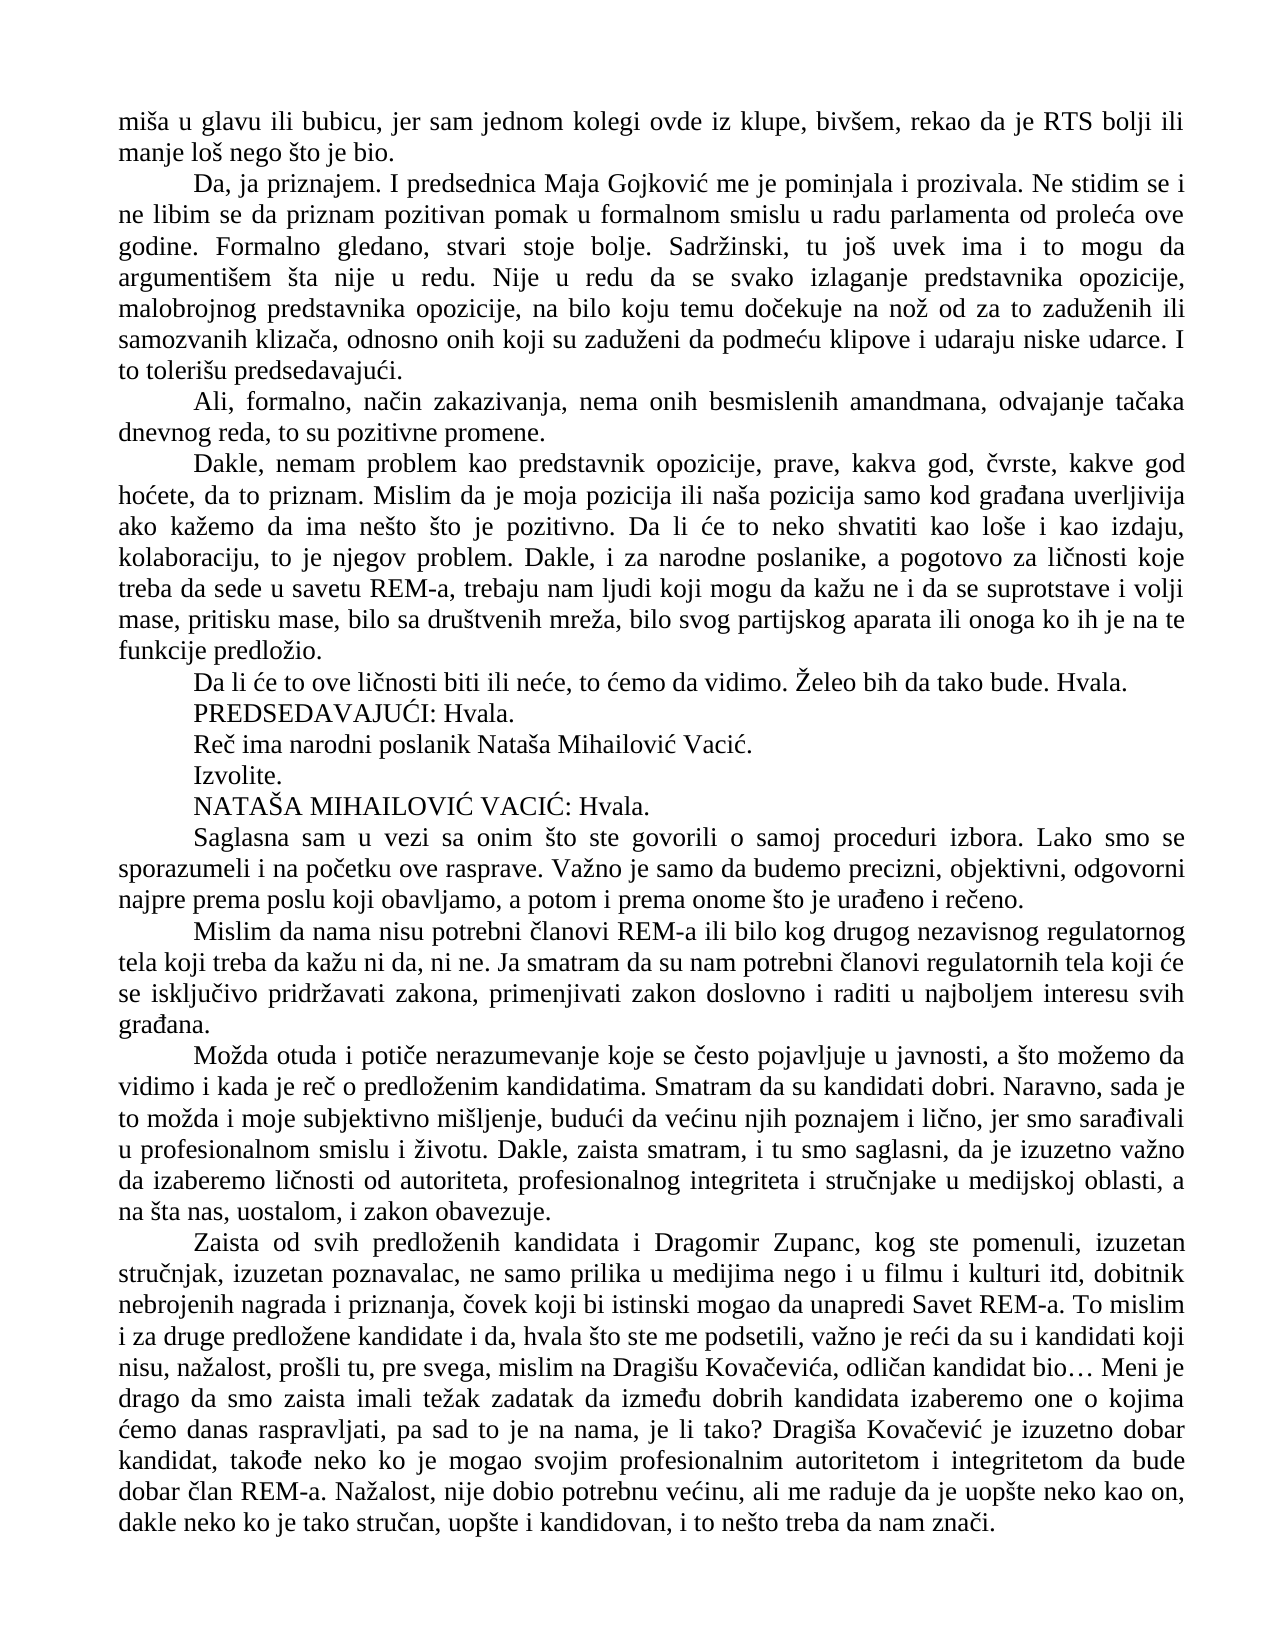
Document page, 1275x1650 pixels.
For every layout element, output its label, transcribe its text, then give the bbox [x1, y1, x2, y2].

text PREDSEDAVAJUĆI: Hvala. [118, 697, 1186, 728]
text Zaista od svih predloženih kandidata i Dragomir Zupanc, kog ste pomenuli, izuzetan stručnjak, izuzetan poznavalac, ne samo prilika u medijima nego i u filmu i kulturi itd, dobitnik nebrojenih nagrada i priznanja, čovek koji bi istinski mogao da unapredi Savet REM-a. To mislim i za druge predložene kandidate i da, hvala što ste me podsetili, važno je reći da su i kandidati koji nisu, nažalost, prošli tu, pre svega, mislim na Dragišu Kovačevića, odličan kandidat bio… Meni je drago da smo zaista imali težak zadatak da između dobrih kandidata izaberemo one o kojima ćemo danas raspravljati, pa sad to je na nama, je li tako? Dragiša Kovačević je izuzetno dobar kandidat, takođe neko ko je mogao svojim profesionalnim autoritetom i integritetom da bude dobar član REM-a. Nažalost, nije dobio potrebnu većinu, ali me raduje da je uopšte neko kao on, dakle neko ko je tako stručan, uopšte i kandidovan, i to nešto treba da nam znači. [118, 1226, 1186, 1538]
text Da li će to ove ličnosti biti ili neće, to ćemo da vidimo. Želeo bih da tako bude. Hvala. [118, 666, 1186, 697]
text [118, 105, 1186, 167]
text Ali, formalno, način zakazivanja, nema onih besmislenih amandmana, odvajanje tačaka dnevnog reda, to su pozitivne promene. [118, 385, 1186, 448]
text Izvolite. [118, 759, 1186, 790]
text Dakle, nemam problem kao predstavnik opozicije, prave, kakva god, čvrste, kakve god hoćete, da to priznam. Mislim da je moja pozicija ili naša pozicija samo kod građana uverljivija ako kažemo da ima nešto što je pozitivno. Da li će to neko shvatiti kao loše i kao izdaju, kolaboraciju, to je njegov problem. Dakle, i za narodne poslanike, a pogotovo za ličnosti koje treba da sede u savetu REM-a, trebaju nam ljudi koji mogu da kažu ne i da se suprotstave i volji mase, pritisku mase, bilo sa društvenih mreža, bilo svog partijskog aparata ili onoga ko ih je na te funkcije predložio. [118, 448, 1186, 666]
text NATAŠA MIHAILOVIĆ VACIĆ: Hvala. [118, 790, 1186, 821]
text Možda otuda i potiče nerazumevanje koje se često pojavljuje u javnosti, a što možemo da vidimo i kada je reč o predloženim kandidatima. Smatram da su kandidati dobri. Naravno, sada je to možda i moje subjektivno mišljenje, budući da većinu njih poznajem i lično, jer smo sarađivali u profesionalnom smislu i životu. Dakle, zaista smatram, i tu smo saglasni, da je izuzetno važno da izaberemo ličnosti od autoriteta, profesionalnog integriteta i stručnjake u medijskoj oblasti, a na šta nas, uostalom, i zakon obavezuje. [118, 1039, 1186, 1226]
text Reč ima narodni poslanik Nataša Mihailović Vacić. [118, 728, 1186, 759]
text Mislim da nama nisu potrebni članovi REM-a ili bilo kog drugog nezavisnog regulatornog tela koji treba da kažu ni da, ni ne. Ja smatram da su nam potrebni članovi regulatornih tela koji će se isključivo pridržavati zakona, primenjivati zakon doslovno i raditi u najboljem interesu svih građana. [118, 915, 1186, 1039]
text Da, ja priznajem. I predsednica Maja Gojković me je pominjala i prozivala. Ne stidim se i ne libim se da priznam pozitivan pomak u formalnom smislu u radu parlamenta od proleća ove godine. Formalno gledano, stvari stoje bolje. Sadržinski, tu još uvek ima i to mogu da argumentišem šta nije u redu. Nije u redu da se svako izlaganje predstavnika opozicije, malobrojnog predstavnika opozicije, na bilo koju temu dočekuje na nož od za to zaduženih ili samozvanih klizača, odnosno onih koji su zaduženi da podmeću klipove i udaraju niske udarce. I to tolerišu predsedavajući. [118, 167, 1186, 385]
text Saglasna sam u vezi sa onim što ste govorili o samoj proceduri izbora. Lako smo se sporazumeli i na početku ove rasprave. Važno je samo da budemo precizni, objektivni, odgovorni najpre prema poslu koji obavljamo, a potom i prema onome što je urađeno i rečeno. [118, 821, 1186, 915]
